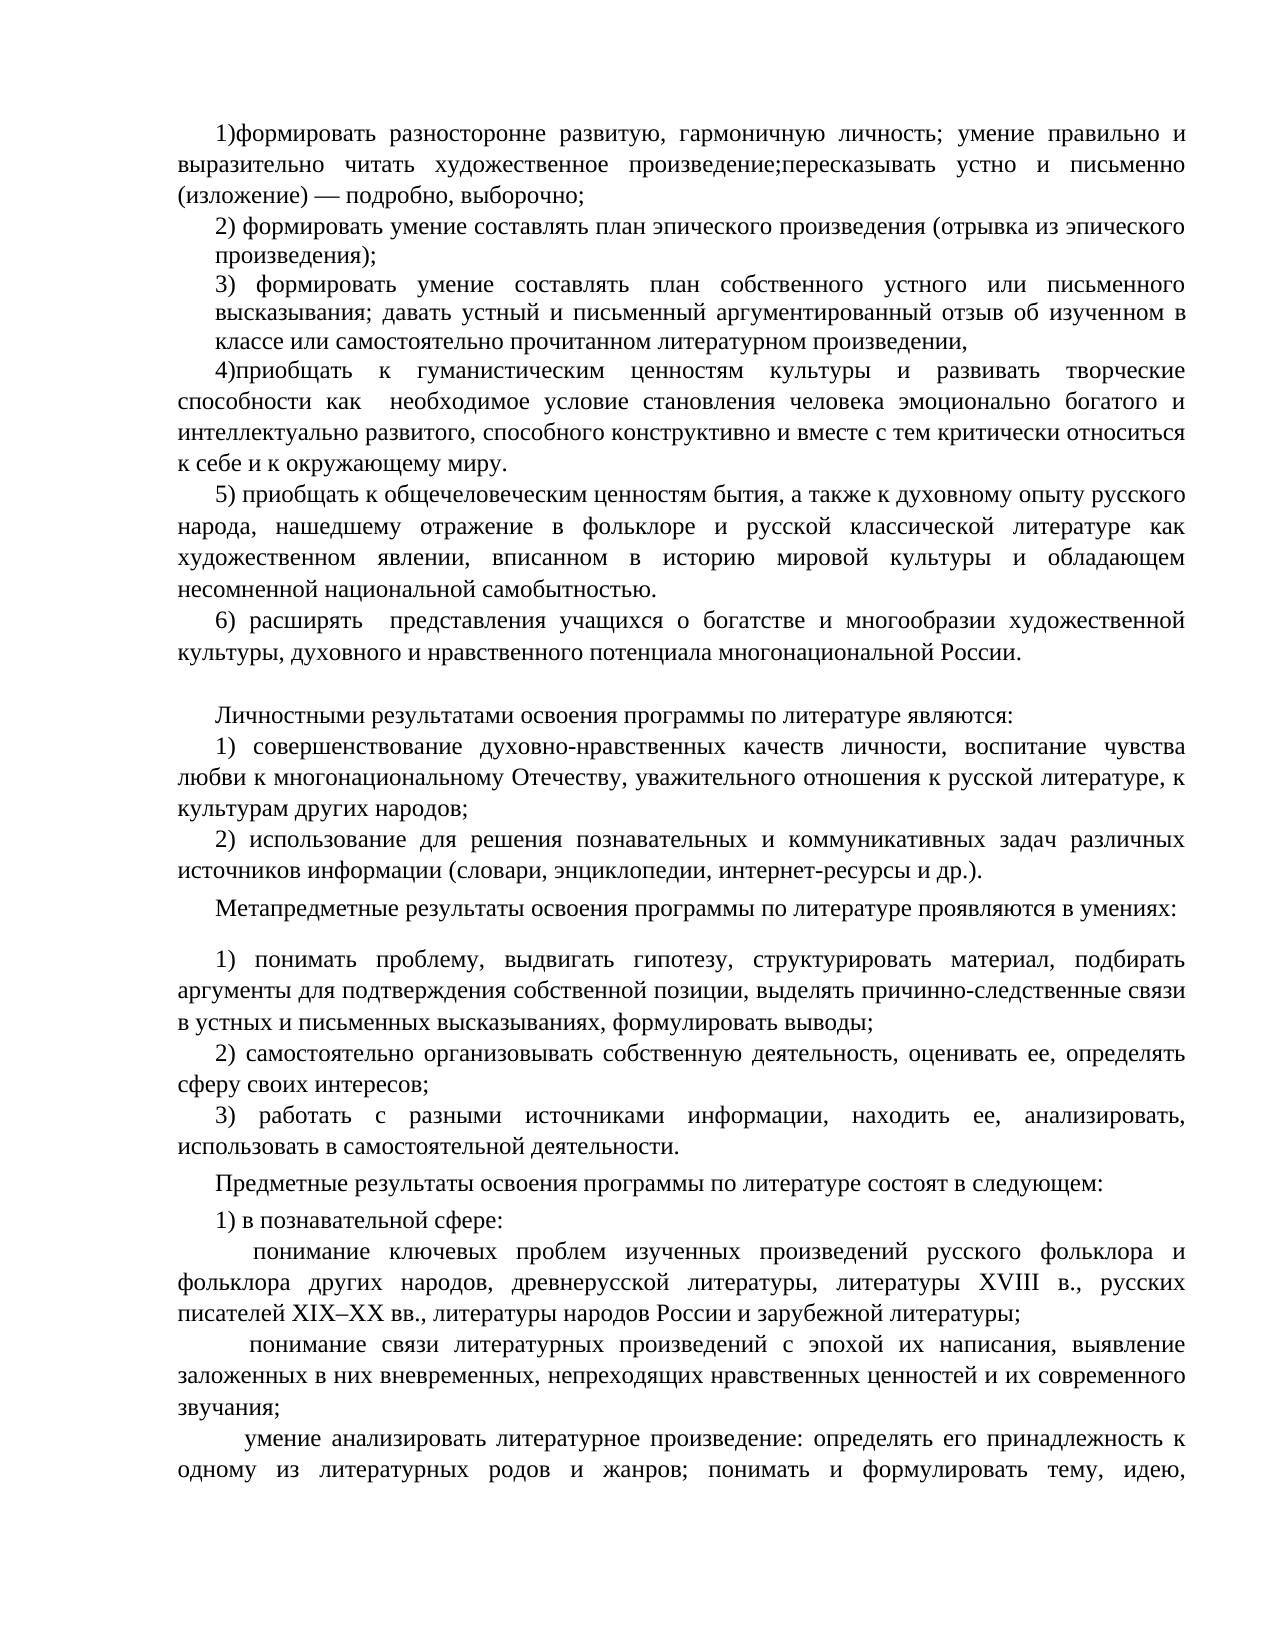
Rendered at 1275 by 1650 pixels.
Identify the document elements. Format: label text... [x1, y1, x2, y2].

text 2) использование для решения познавательных и коммуникативных задач различных источников информации (словари, энциклопедии, интернет-ресурсы и др.). [177, 824, 1186, 884]
text 6) расширять представления учащихся о богатстве и многообразии художественной культуры, духовного и нравственного потенциала многонациональной России. [177, 605, 1186, 666]
text 3) формировать умение составлять план собственного устного или письменного высказывания; давать устный и письменный аргументированный отзыв об изученном в классе или самостоятельно прочитанном литературном произведении, [215, 269, 1186, 355]
text 2) формировать умение составлять план эпического произведения (отрывка из эпического произведения); [215, 211, 1186, 269]
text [177, 1423, 1186, 1482]
text 1) совершенствование духовно-нравственных качеств личности, воспитание чувства любви к многонациональному Отечеству, уважительного отношения к русской литературе, к культурам других народов; [177, 731, 1186, 822]
text 1)формировать разносторонне развитую, гармоничную личность; умение правильно и выразительно читать художественное произведение;пересказывать устно и письменно (изложение) — подробно, выборочно; [177, 118, 1186, 209]
text 1) понимать проблему, выдвигать гипотезу, структурировать материал, подбирать аргументы для подтверждения собственной позиции, выделять причинно-следственные связи в устных и письменных высказываниях, формулировать выводы; [177, 944, 1186, 1035]
text  понимание ключевых проблем изученных произведений русского фольклора и фольклора других народов, древнерусской литературы, литературы XVIII в., русских писателей XIX–XX вв., литературы народов России и зарубежной литературы; [177, 1236, 1186, 1327]
text  понимание связи литературных произведений с эпохой их написания, выявление заложенных в них вневременных, непреходящих нравственных ценностей и их современного звучания; [177, 1329, 1186, 1420]
text Метапредметные результаты освоения программы по литературе проявляются в умениях: [177, 893, 1186, 921]
text 3) работать с разными источниками информации, находить ее, анализировать, использовать в самостоятельной деятельности. [177, 1100, 1186, 1159]
text 2) самостоятельно организовывать собственную деятельность, оценивать ее, определять сферу своих интересов; [177, 1038, 1186, 1097]
text 5) приобщать к общечеловеческим ценностям бытия, а также к духовному опыту русского народа, нашедшему отражение в фольклоре и русской классической литературе как художественном явлении, вписанном в историю мировой культуры и обладающем несомненной национальной самобытностью. [177, 479, 1186, 603]
text Предметные результаты освоения программы по литературе состоят в следующем: [177, 1168, 1186, 1197]
text 4)приобщать к гуманистическим ценностям культуры и развивать творческие способности как необходимое условие становления человека эмоционально богатого и интеллектуально развитого, способного конструктивно и вместе с тем критически относиться к себе и к окружающему миру. [177, 355, 1186, 477]
text Личностными результатами освоения программы по литературе являются: [177, 700, 1186, 729]
text 1) в познавательной сфере: [177, 1205, 1186, 1234]
